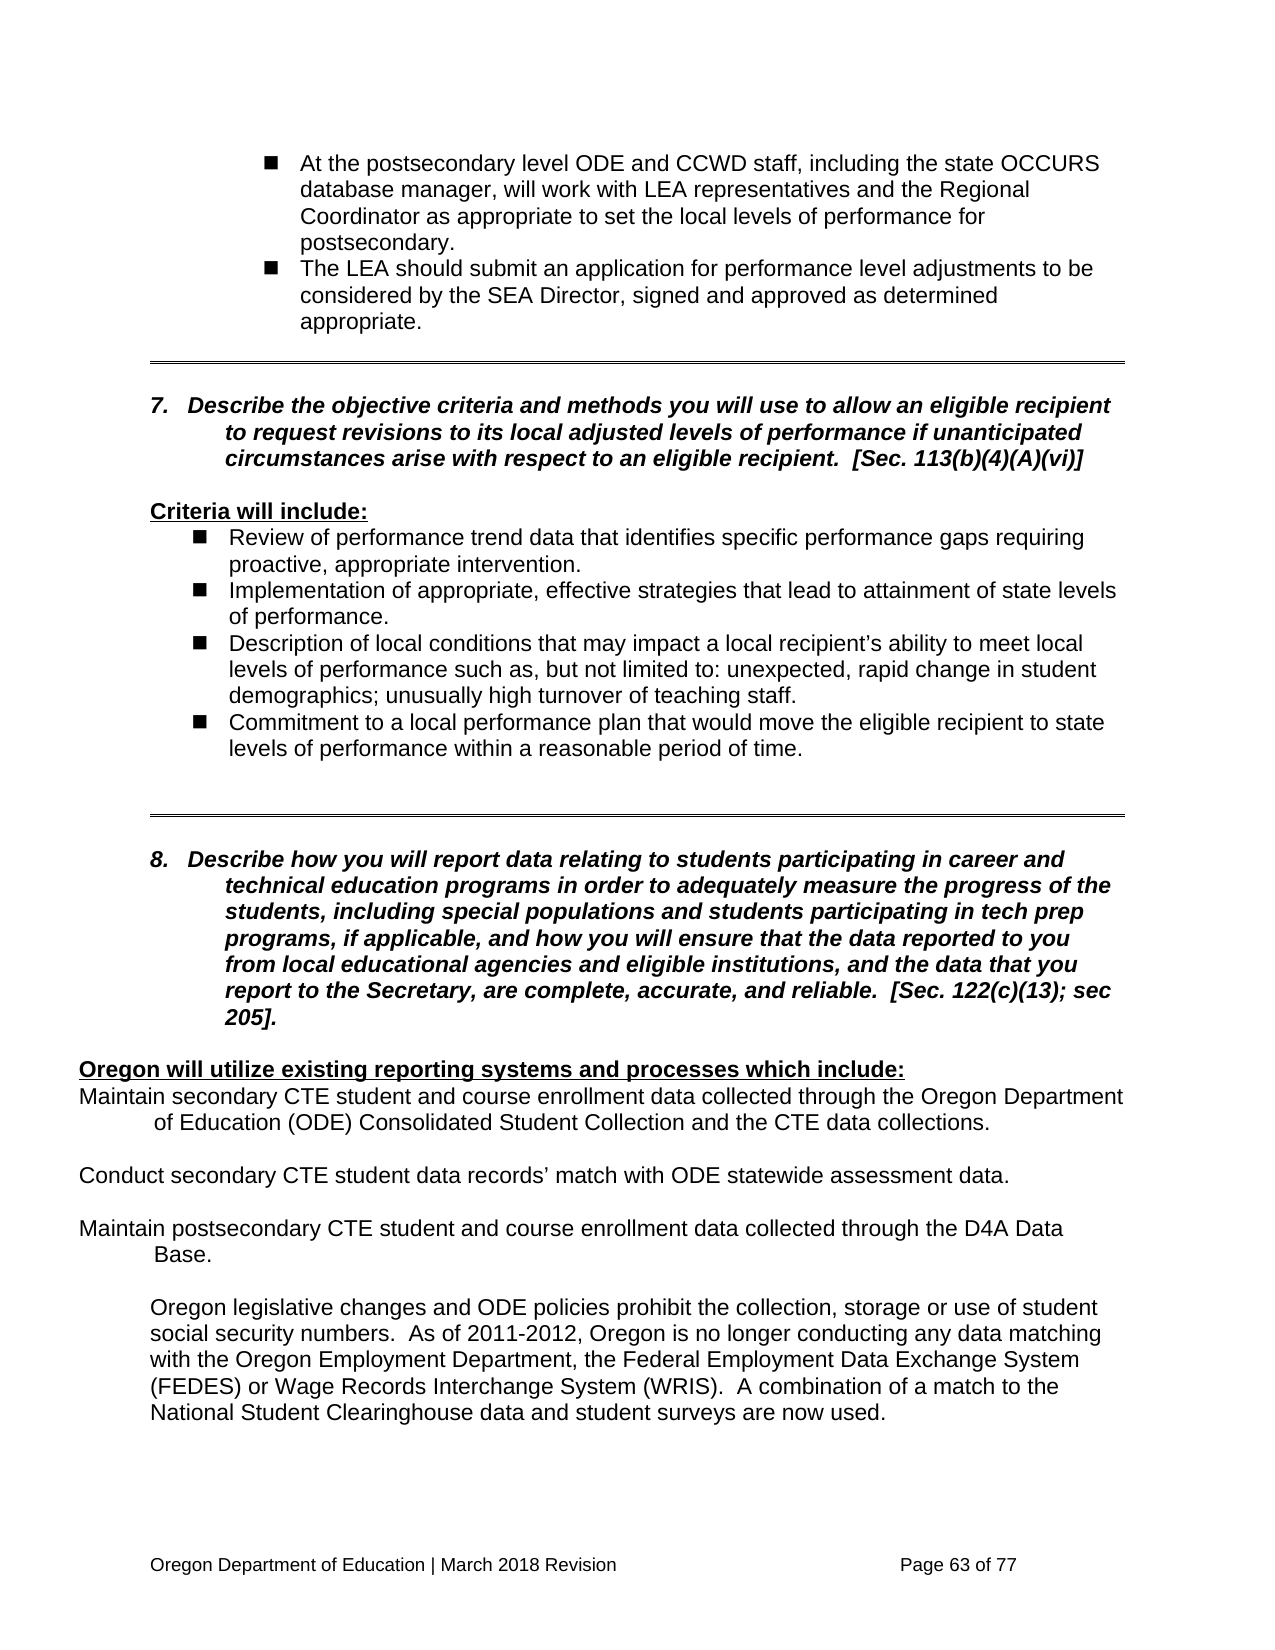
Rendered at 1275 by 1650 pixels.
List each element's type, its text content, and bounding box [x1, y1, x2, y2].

list The LEA should submit an application for performance level adjustments to be considered by the SEA Director, signed and approved as determined appropriate. [262, 255, 1125, 334]
text Criteria will include: [150, 498, 1125, 524]
text Conduct secondary CTE student data records’ match with ODE statewide assessment data. [79, 1162, 1125, 1188]
list At the postsecondary level ODE and CCWD staff, including the state OCCURS database manager, will work with LEA representatives and the Regional Coordinator as appropriate to set the local levels of performance for postsecondary. [262, 150, 1125, 255]
list Describe the objective criteria and methods you will use to allow an eligible recipient to request revisions to its local adjusted levels of performance if unanticipated circumstances arise with respect to an eligible recipient. [Sec. 113(b)(4)(A)(vi)] [150, 392, 1125, 471]
text Oregon legislative changes and ODE policies prohibit the collection, storage or use of student social security numbers. As of 2011-2012, Oregon is no longer conducting any data matching with the Oregon Employment Department, the Federal Employment Data Exchange System (FEDES) or Wage Records Interchange System (WRIS). A combination of a match to the National Student Clearinghouse data and student surveys are now used. [150, 1294, 1125, 1425]
text Maintain secondary CTE student and course enrollment data collected through the Oregon Department of Education (ODE) Consolidated Student Collection and the CTE data collections. [79, 1083, 1125, 1136]
list Commitment to a local performance plan that would move the eligible recipient to state levels of performance within a reasonable period of time. [191, 709, 1125, 761]
list Description of local conditions that may impact a local recipient’s ability to meet local levels of performance such as, but not limited to: unexpected, rapid change in student demographics; unusually high turnover of teaching staff. [191, 629, 1125, 709]
list Review of performance trend data that identifies specific performance gaps requiring proactive, appropriate intervention. [191, 524, 1125, 577]
list Describe how you will report data relating to students participating in career and technical education programs in order to adequately measure the progress of the students, including special populations and students participating in tech prep programs, if applicable, and how you will ensure that the data reported to you from local educational agencies and eligible institutions, and the data that you report to the Secretary, are complete, accurate, and reliable. [Sec. 122(c)(13); sec 205]. [150, 846, 1125, 1030]
text Maintain postsecondary CTE student and course enrollment data collected through the D4A Data Base. [79, 1214, 1125, 1267]
text Oregon will utilize existing reporting systems and processes which include: [79, 1056, 1125, 1083]
list Implementation of appropriate, effective strategies that lead to attainment of state levels of performance. [191, 577, 1125, 629]
